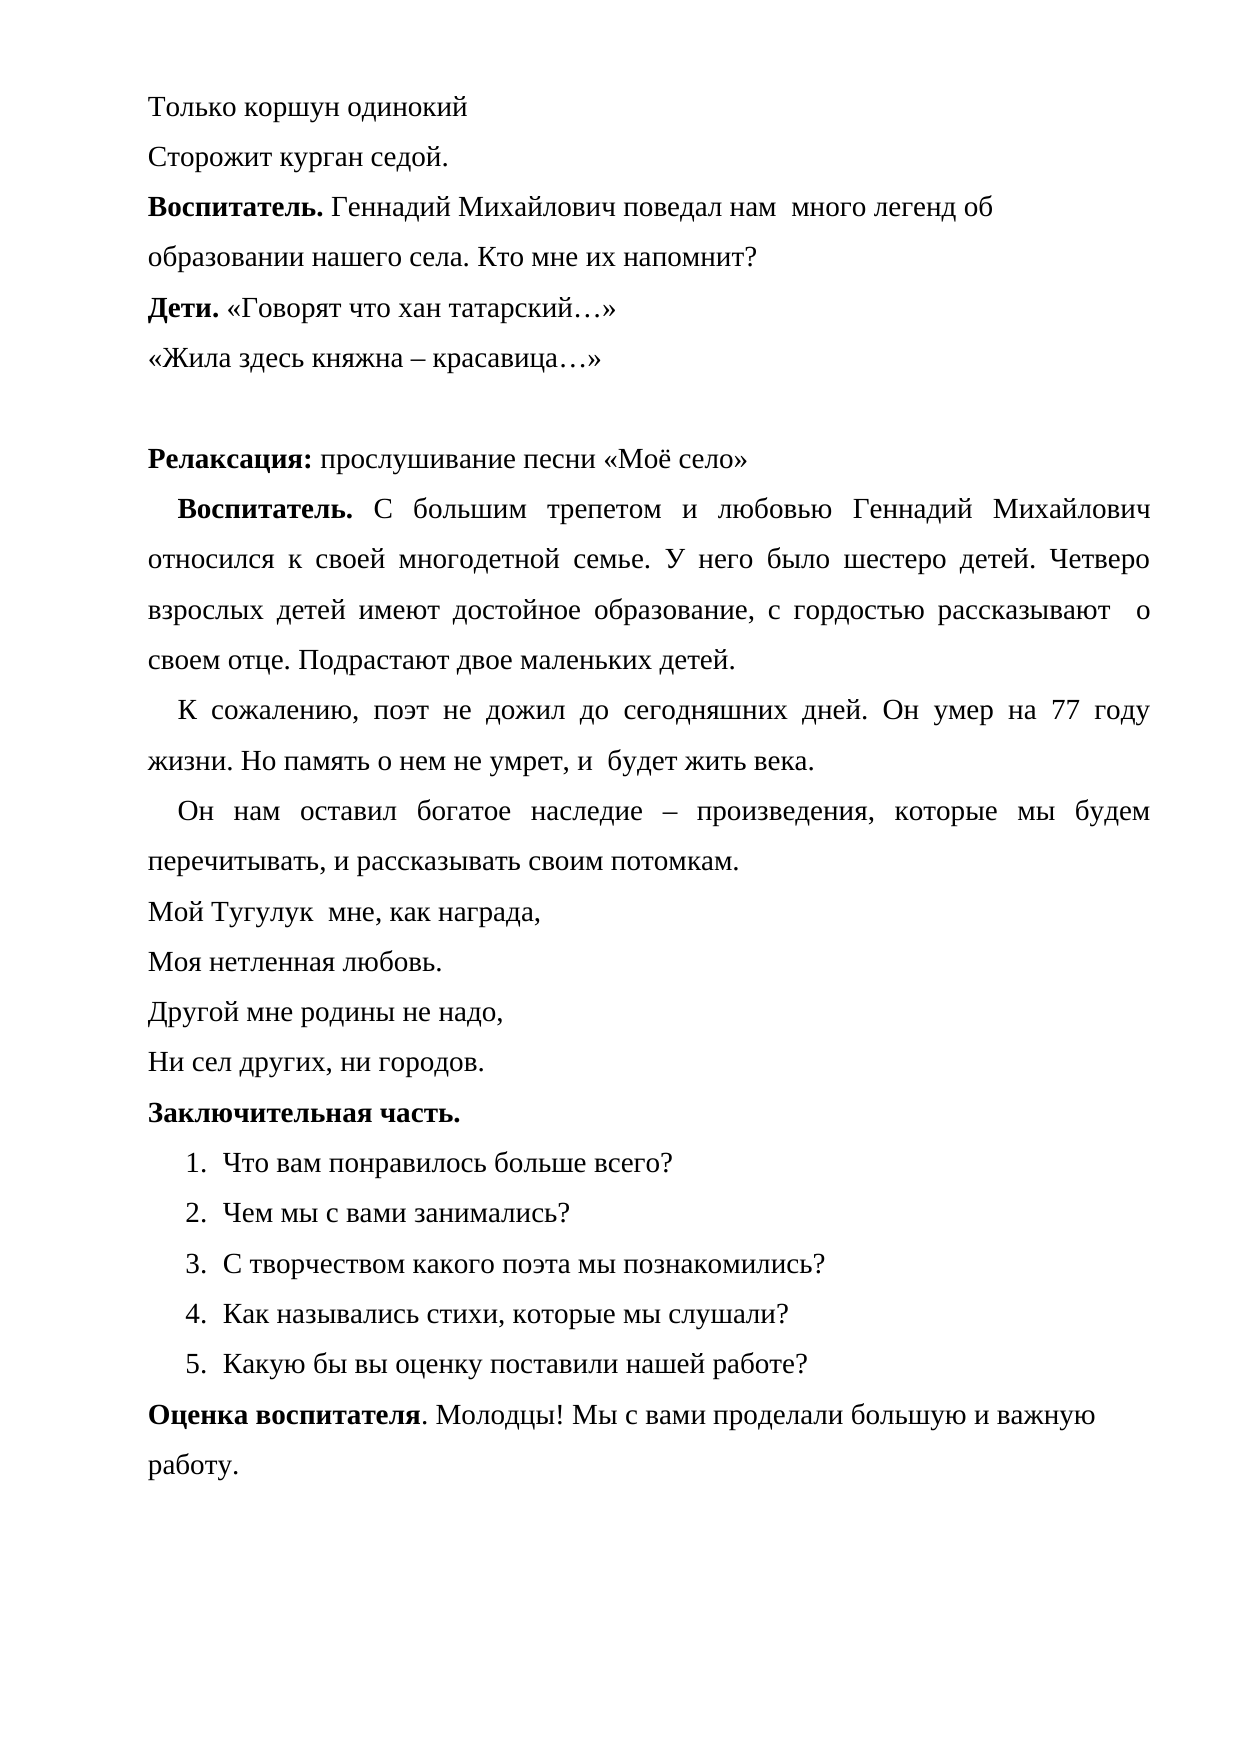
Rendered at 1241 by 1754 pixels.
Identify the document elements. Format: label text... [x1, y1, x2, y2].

text К сожалению, поэт не дожил до сегодняшних дней. Он умер на 77 году жизни. Но память о нем не умрет, и будет жить века. [148, 692, 1152, 776]
text Воспитатель. Геннадий Михайлович поведал нам много легенд об образовании нашего села. Кто мне их напомнит? [148, 189, 1152, 273]
list Что вам понравилось больше всего? [185, 1145, 1152, 1179]
list Как назывались стихи, которые мы слушали? [185, 1296, 1152, 1330]
list С творчеством какого поэта мы познакомились? [185, 1246, 1152, 1279]
text Другой мне родины не надо, [148, 994, 1152, 1028]
text Ни сел других, ни городов. [148, 1044, 1152, 1078]
text Воспитатель. С большим трепетом и любовью Геннадий Михайлович относился к своей многодетной семье. У него было шестеро детей. Четверо взрослых детей имеют достойное образование, с гордостью рассказывают о своем отце. Подрастают двое маленьких детей. [148, 491, 1152, 676]
text Релаксация: прослушивание песни «Моё село» [148, 441, 1152, 474]
text Дети. «Говорят что хан татарский…» [148, 290, 1152, 323]
text Заключительная часть. [148, 1095, 1152, 1128]
text Только коршун одинокий [148, 89, 1152, 122]
text Оценка воспитателя. Молодцы! Мы с вами проделали большую и важную работу. [148, 1397, 1152, 1481]
text Моя нетленная любовь. [148, 944, 1152, 977]
list Какую бы вы оценку поставили нашей работе? [185, 1346, 1152, 1380]
text Он нам оставил богатое наследие – произведения, которые мы будем перечитывать, и рассказывать своим потомкам. [148, 793, 1152, 877]
text Сторожит курган седой. [148, 139, 1152, 172]
list Чем мы с вами занимались? [185, 1196, 1152, 1229]
text Мой Тугулук мне, как награда, [148, 894, 1152, 927]
text «Жила здесь княжна – красавица…» [148, 340, 1152, 374]
